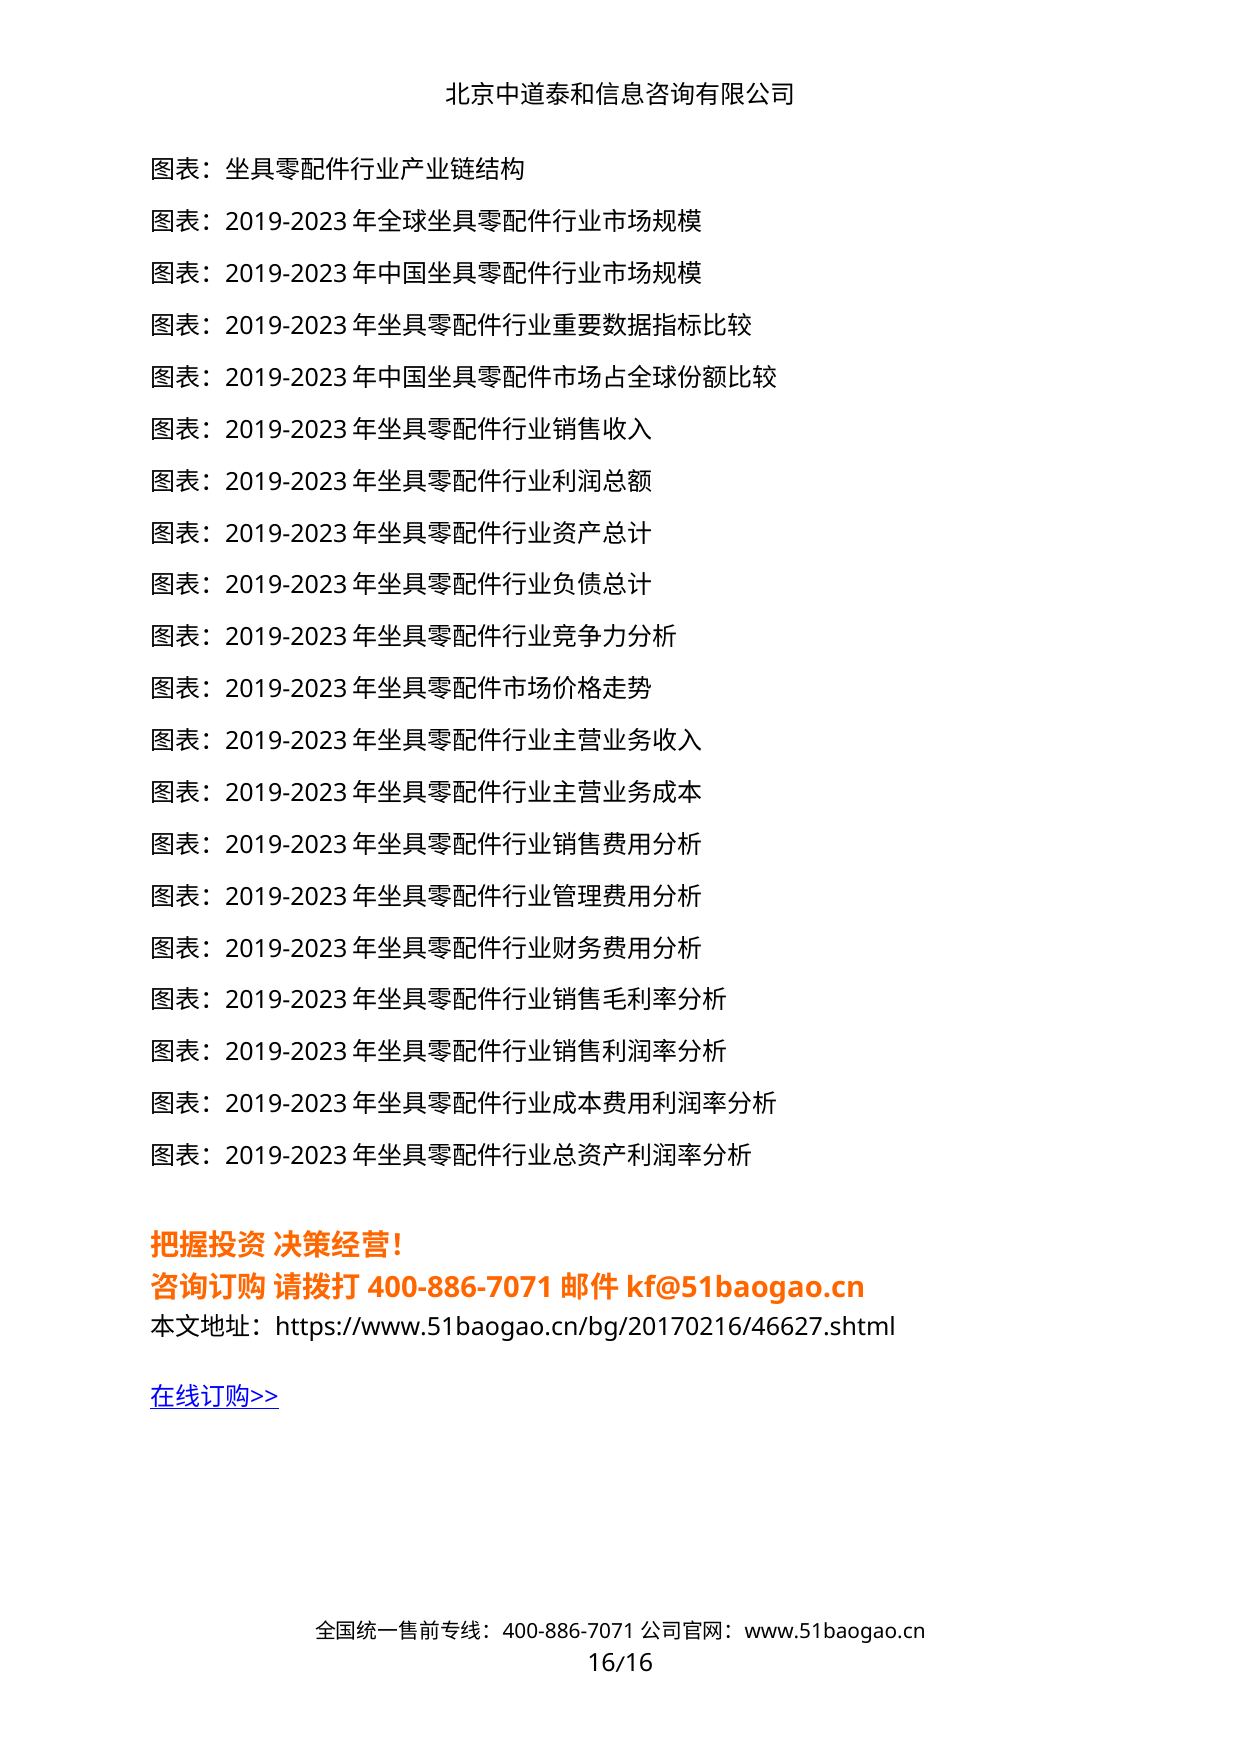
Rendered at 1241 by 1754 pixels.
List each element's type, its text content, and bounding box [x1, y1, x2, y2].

text 图表：2019-2023年坐具零配件行业利润总额 [150, 461, 1090, 497]
text 图表：2019-2023年坐具零配件行业成本费用利润率分析 [150, 1084, 1090, 1120]
text 把握投资 决策经营！咨询订购 请拨打 400-886-7071 邮件 kf@51baogao.cn本文地址：https://www.51baogao.cn/bg/20170216/46627.shtml [150, 1187, 1090, 1342]
text 图表：2019-2023年坐具零配件行业销售利润率分析 [150, 1032, 1090, 1068]
text 图表：2019-2023年全球坐具零配件行业市场规模 [150, 202, 1090, 238]
text 图表：2019-2023年坐具零配件行业主营业务成本 [150, 772, 1090, 809]
text 图表：2019-2023年中国坐具零配件市场占全球份额比较 [150, 357, 1090, 394]
text 图表：2019-2023年坐具零配件行业销售毛利率分析 [150, 980, 1090, 1016]
text 图表：2019-2023年坐具零配件行业竞争力分析 [150, 617, 1090, 653]
text 图表：2019-2023年坐具零配件行业销售费用分析 [150, 824, 1090, 861]
text 图表：2019-2023年坐具零配件市场价格走势 [150, 669, 1090, 705]
text 图表：2019-2023年坐具零配件行业负债总计 [150, 565, 1090, 601]
text 图表：2019-2023年坐具零配件行业总资产利润率分析 [150, 1136, 1090, 1172]
text 图表：2019-2023年坐具零配件行业财务费用分析 [150, 928, 1090, 964]
text 图表：2019-2023年中国坐具零配件行业市场规模 [150, 254, 1090, 290]
text 图表：2019-2023年坐具零配件行业重要数据指标比较 [150, 306, 1090, 342]
text 图表：2019-2023年坐具零配件行业销售收入 [150, 409, 1090, 446]
text 图表：坐具零配件行业产业链结构 [150, 150, 1090, 186]
text 图表：2019-2023年坐具零配件行业资产总计 [150, 513, 1090, 549]
text 图表：2019-2023年坐具零配件行业管理费用分析 [150, 876, 1090, 912]
text 在线订购>> [150, 1342, 1090, 1413]
text 图表：2019-2023年坐具零配件行业主营业务收入 [150, 721, 1090, 757]
